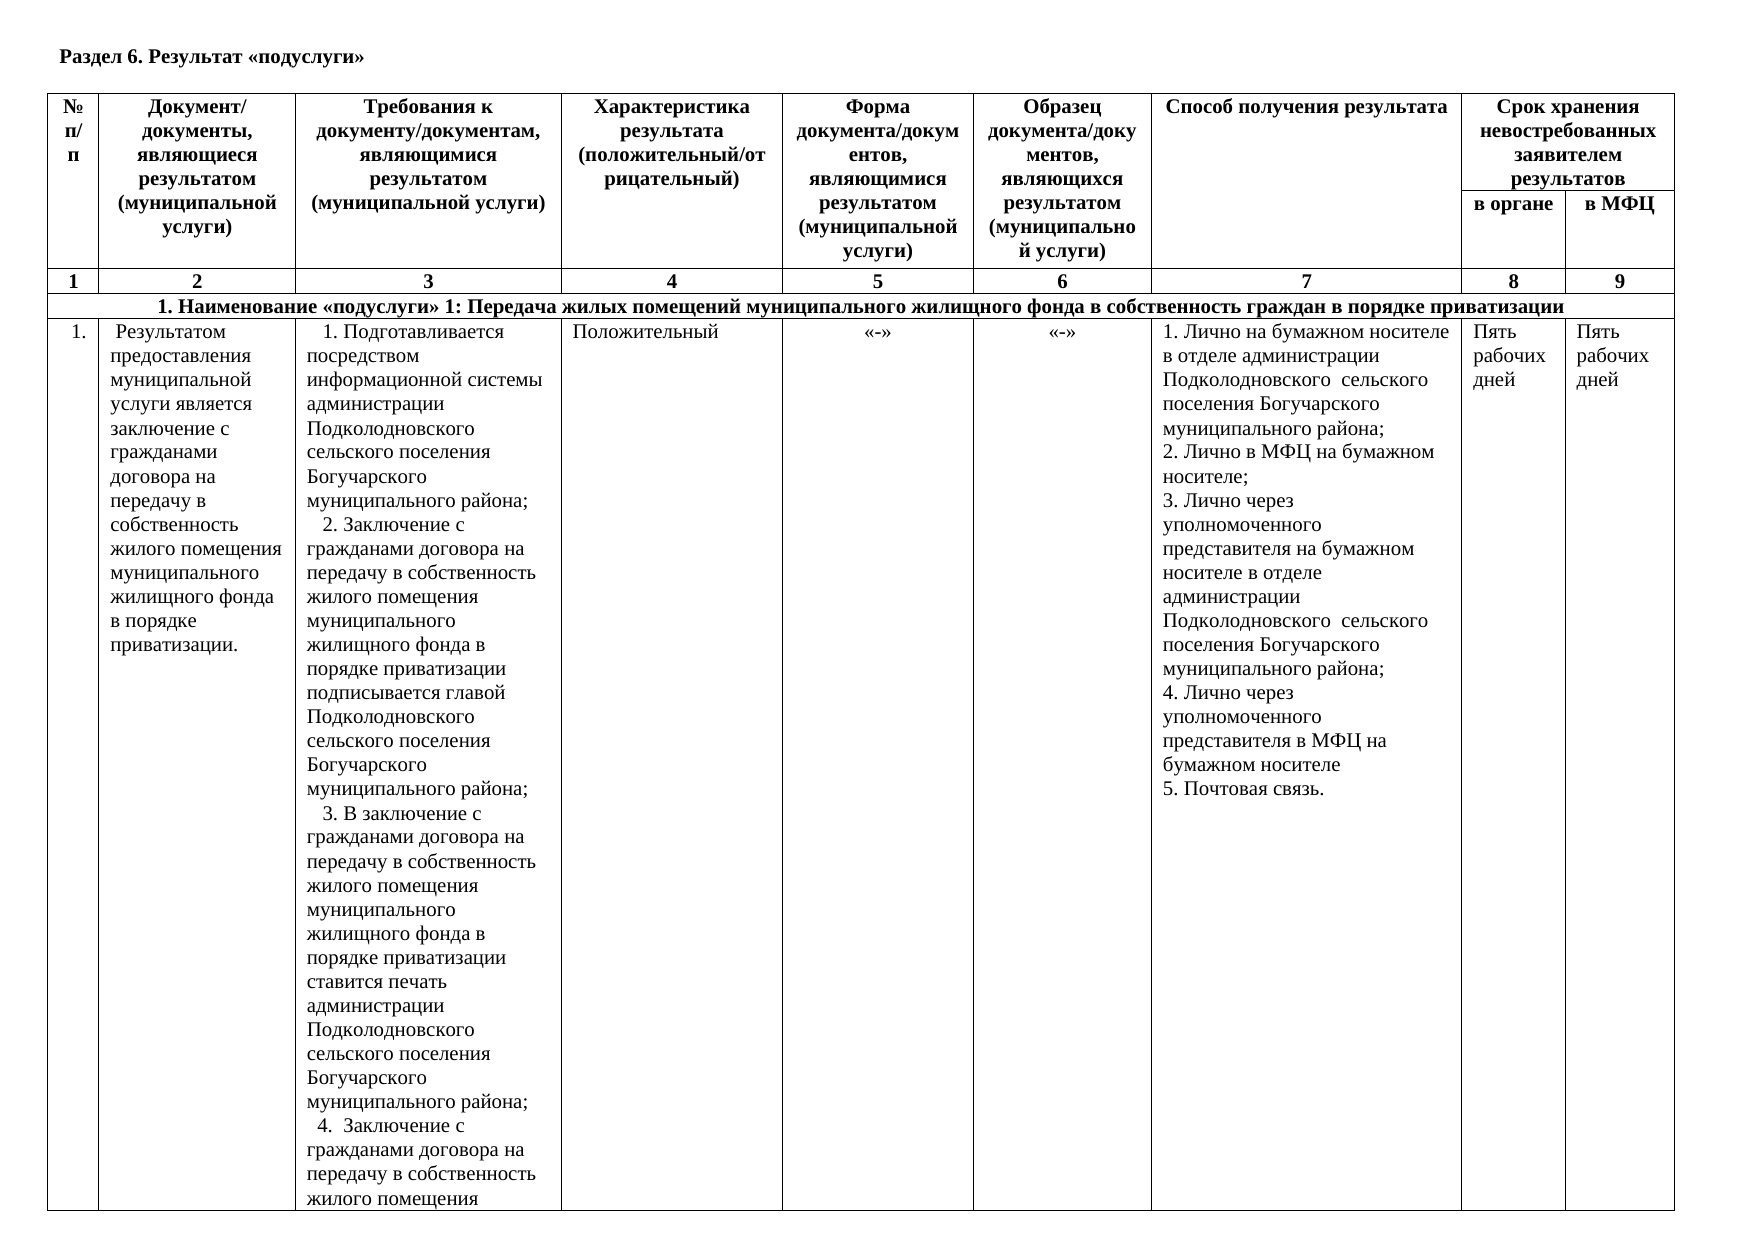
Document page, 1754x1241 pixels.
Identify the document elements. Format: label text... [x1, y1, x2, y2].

table_cell Пять рабочих дней [1566, 319, 1674, 1209]
table_header Форма документа/документов, являющимися результатом (муниципальной услуги) [783, 94, 973, 268]
table_cell в органе [1462, 191, 1565, 268]
table_header № п/п [48, 94, 98, 268]
table_cell «-» [974, 319, 1151, 1209]
table_cell [48, 319, 98, 1209]
text Раздел 6. Результат «подуслуги» [59, 44, 1695, 68]
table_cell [1152, 319, 1461, 1209]
table_header Способ получения результата [1152, 94, 1461, 268]
table_cell Пять рабочих дней [1462, 319, 1565, 1209]
table_cell 3 [296, 269, 561, 293]
table_cell 1 [48, 269, 98, 293]
table_cell 9 [1566, 269, 1674, 293]
table_header Образец документа/документов, являющихся результатом (муниципальной услуги) [974, 94, 1151, 268]
table_cell 4 [562, 269, 782, 293]
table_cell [99, 319, 295, 1209]
table_cell 1. Наименование «подуслуги» 1: Передача жилых помещений муниципального жилищного фонда в собственность граждан в порядке приватизации [48, 294, 1674, 318]
table_cell 8 [1462, 269, 1565, 293]
table_header Документ/документы, являющиеся результатом (муниципальной услуги) [99, 94, 295, 268]
table_cell Положительный [562, 319, 782, 1209]
table_cell 2 [99, 269, 295, 293]
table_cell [296, 319, 561, 1209]
table_cell 5 [783, 269, 973, 293]
table_header Требования к документу/документам, являющимися результатом (муниципальной услуги) [296, 94, 561, 268]
table_header Срок хранения невостребованных заявителем результатов [1462, 94, 1674, 190]
table_cell «-» [783, 319, 973, 1209]
table_cell в МФЦ [1566, 191, 1674, 268]
table_header Характеристика результата (положительный/отрицательный) [562, 94, 782, 268]
table_cell 7 [1152, 269, 1461, 293]
table_cell 6 [974, 269, 1151, 293]
